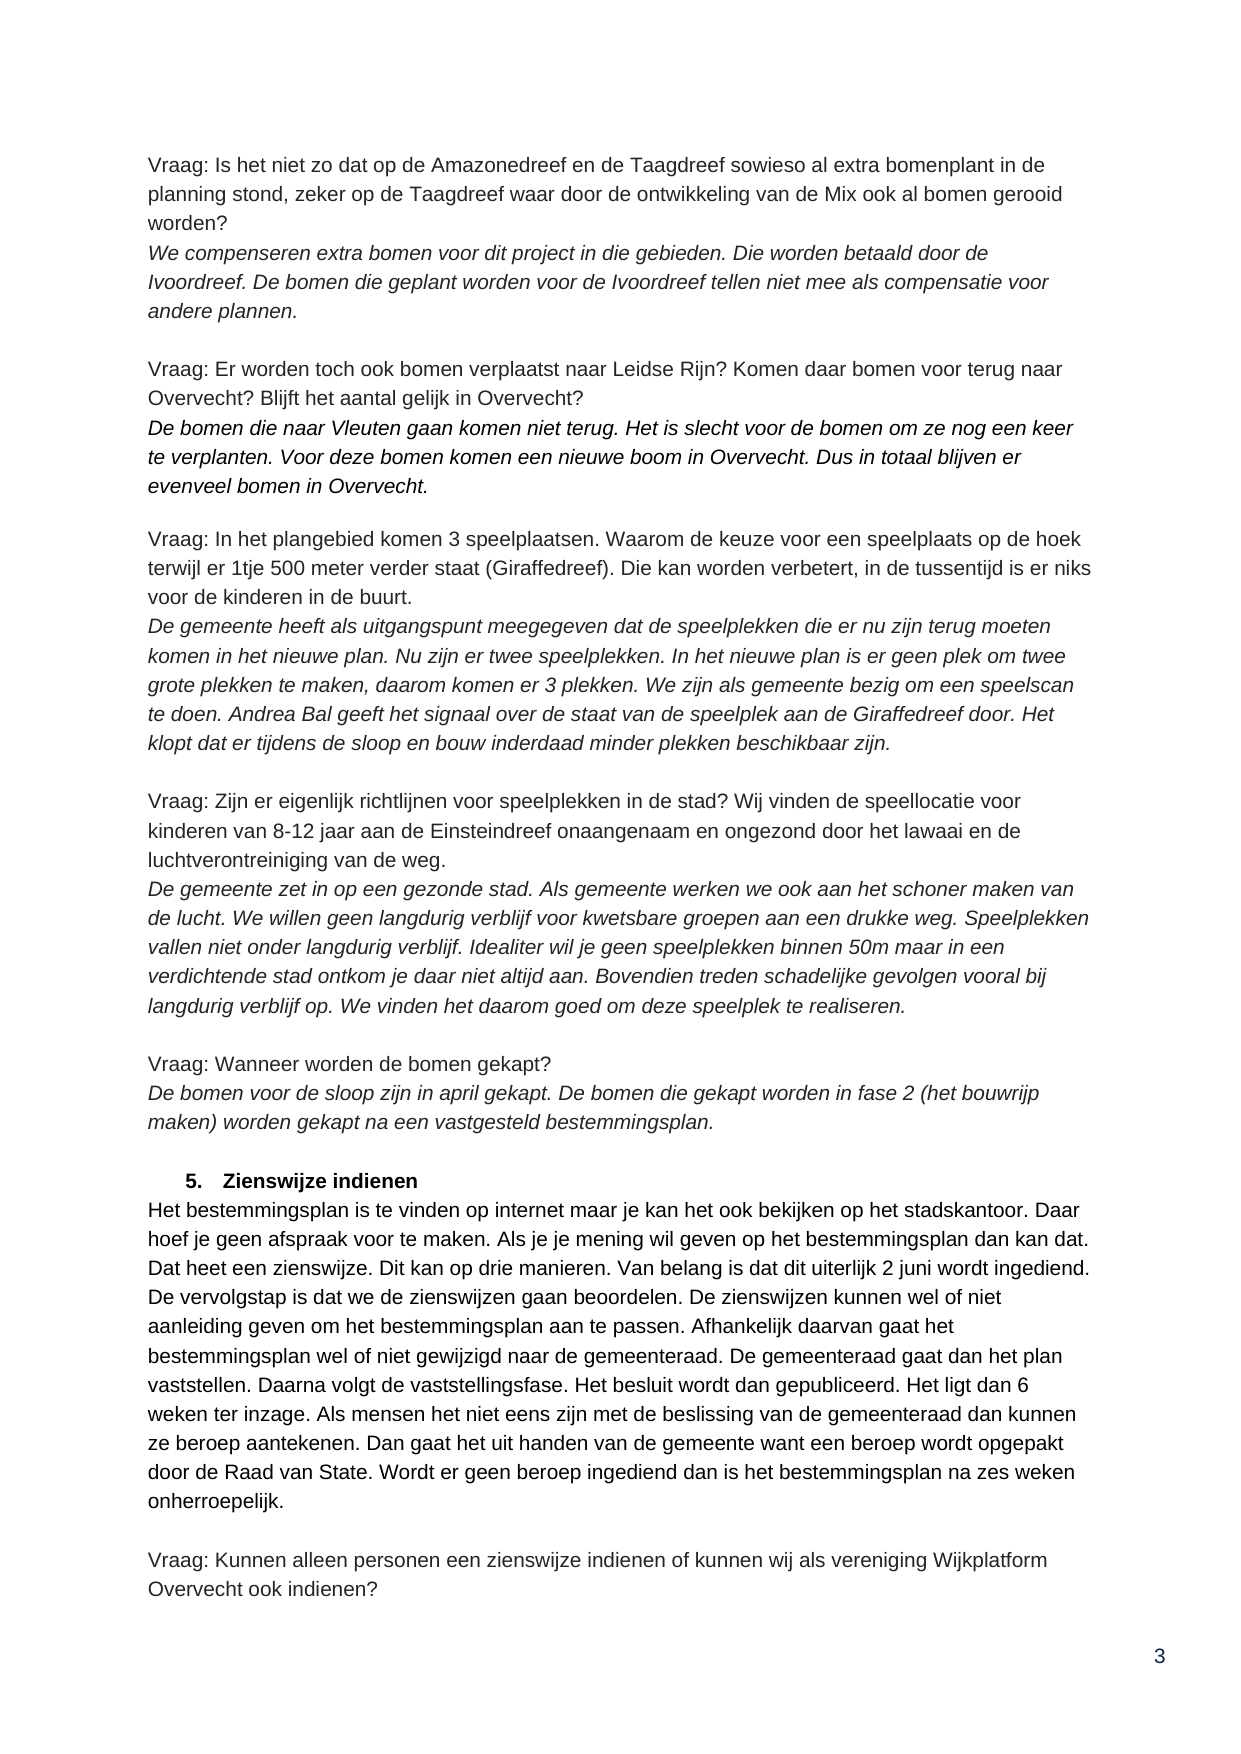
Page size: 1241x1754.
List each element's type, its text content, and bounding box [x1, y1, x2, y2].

text De gemeente heeft als uitgangspunt meegegeven dat de speelplekken die er nu zijn terug moeten komen in het nieuwe plan. Nu zijn er twee speelplekken. In het nieuwe plan is er geen plek om twee grote plekken te maken, daarom komen er 3 plekken. We zijn als gemeente bezig om een speelscan te doen. Andrea Bal geeft het signaal over de staat van de speelplek aan de Giraffedreef door. Het klopt dat er tijdens de sloop en bouw inderdaad minder plekken beschikbaar zijn. [148, 609, 1093, 755]
list Zienswijze indienen [185, 1163, 1093, 1192]
text Vraag: Is het niet zo dat op de Amazonedreef en de Taagdreef sowieso al extra bomenplant in de planning stond, zeker op de Taagdreef waar door de ontwikkeling van de Mix ook al bomen gerooid worden? [148, 148, 1093, 235]
text De bomen die naar Vleuten gaan komen niet terug. Het is slecht voor de bomen om ze nog een keer te verplanten. Voor deze bomen komen een nieuwe boom in Overvecht. Dus in totaal blijven er evenveel bomen in Overvecht. [148, 410, 1093, 498]
text We compenseren extra bomen voor dit project in die gebieden. Die worden betaald door de Ivoordreef. De bomen die geplant worden voor de Ivoordreef tellen niet mee als compensatie voor andere plannen. [148, 235, 1093, 323]
text Vraag: Er worden toch ook bomen verplaatst naar Leidse Rijn? Komen daar bomen voor terug naar Overvecht? Blijft het aantal gelijk in Overvecht? [148, 352, 1093, 410]
text Vraag: Kunnen alleen personen een zienswijze indienen of kunnen wij als vereniging Wijkplatform Overvecht ook indienen? [148, 1542, 1093, 1601]
text De bomen voor de sloop zijn in april gekapt. De bomen die gekapt worden in fase 2 (het bouwrijp maken) worden gekapt na een vastgesteld bestemmingsplan. [148, 1076, 1093, 1134]
text De gemeente zet in op een gezonde stad. Als gemeente werken we ook aan het schoner maken van de lucht. We willen geen langdurig verblijf voor kwetsbare groepen aan een drukke weg. Speelplekken vallen niet onder langdurig verblijf. Idealiter wil je geen speelplekken binnen 50m maar in een verdichtende stad ontkom je daar niet altijd aan. Bovendien treden schadelijke gevolgen vooral bij langdurig verblijf op. We vinden het daarom goed om deze speelplek te realiseren. [148, 872, 1093, 1017]
text Vraag: In het plangebied komen 3 speelplaatsen. Waarom de keuze voor een speelplaats op de hoek terwijl er 1tje 500 meter verder staat (Giraffedreef). Die kan worden verbetert, in de tussentijd is er niks voor de kinderen in de buurt. [148, 522, 1093, 609]
text Het bestemmingsplan is te vinden op internet maar je kan het ook bekijken op het stadskantoor. Daar hoef je geen afspraak voor te maken. Als je je mening wil geven op het bestemmingsplan dan kan dat. Dat heet een zienswijze. Dit kan op drie manieren. Van belang is dat dit uiterlijk 2 juni wordt ingediend. De vervolgstap is dat we de zienswijzen gaan beoordelen. De zienswijzen kunnen wel of niet aanleiding geven om het bestemmingsplan aan te passen. Afhankelijk daarvan gaat het bestemmingsplan wel of niet gewijzigd naar de gemeenteraad. De gemeenteraad gaat dan het plan vaststellen. Daarna volgt de vaststellingsfase. Het besluit wordt dan gepubliceerd. Het ligt dan 6 weken ter inzage. Als mensen het niet eens zijn met de beslissing van de gemeenteraad dan kunnen ze beroep aantekenen. Dan gaat het uit handen van de gemeente want een beroep wordt opgepakt door de Raad van State. Wordt er geen beroep ingediend dan is het bestemmingsplan na zes weken onherroepelijk. [148, 1192, 1093, 1513]
text Vraag: Zijn er eigenlijk richtlijnen voor speelplekken in de stad? Wij vinden de speellocatie voor kinderen van 8-12 jaar aan de Einsteindreef onaangenaam en ongezond door het lawaai en de luchtverontreiniging van de weg. [148, 784, 1093, 872]
text Vraag: Wanneer worden de bomen gekapt? [148, 1047, 1093, 1076]
